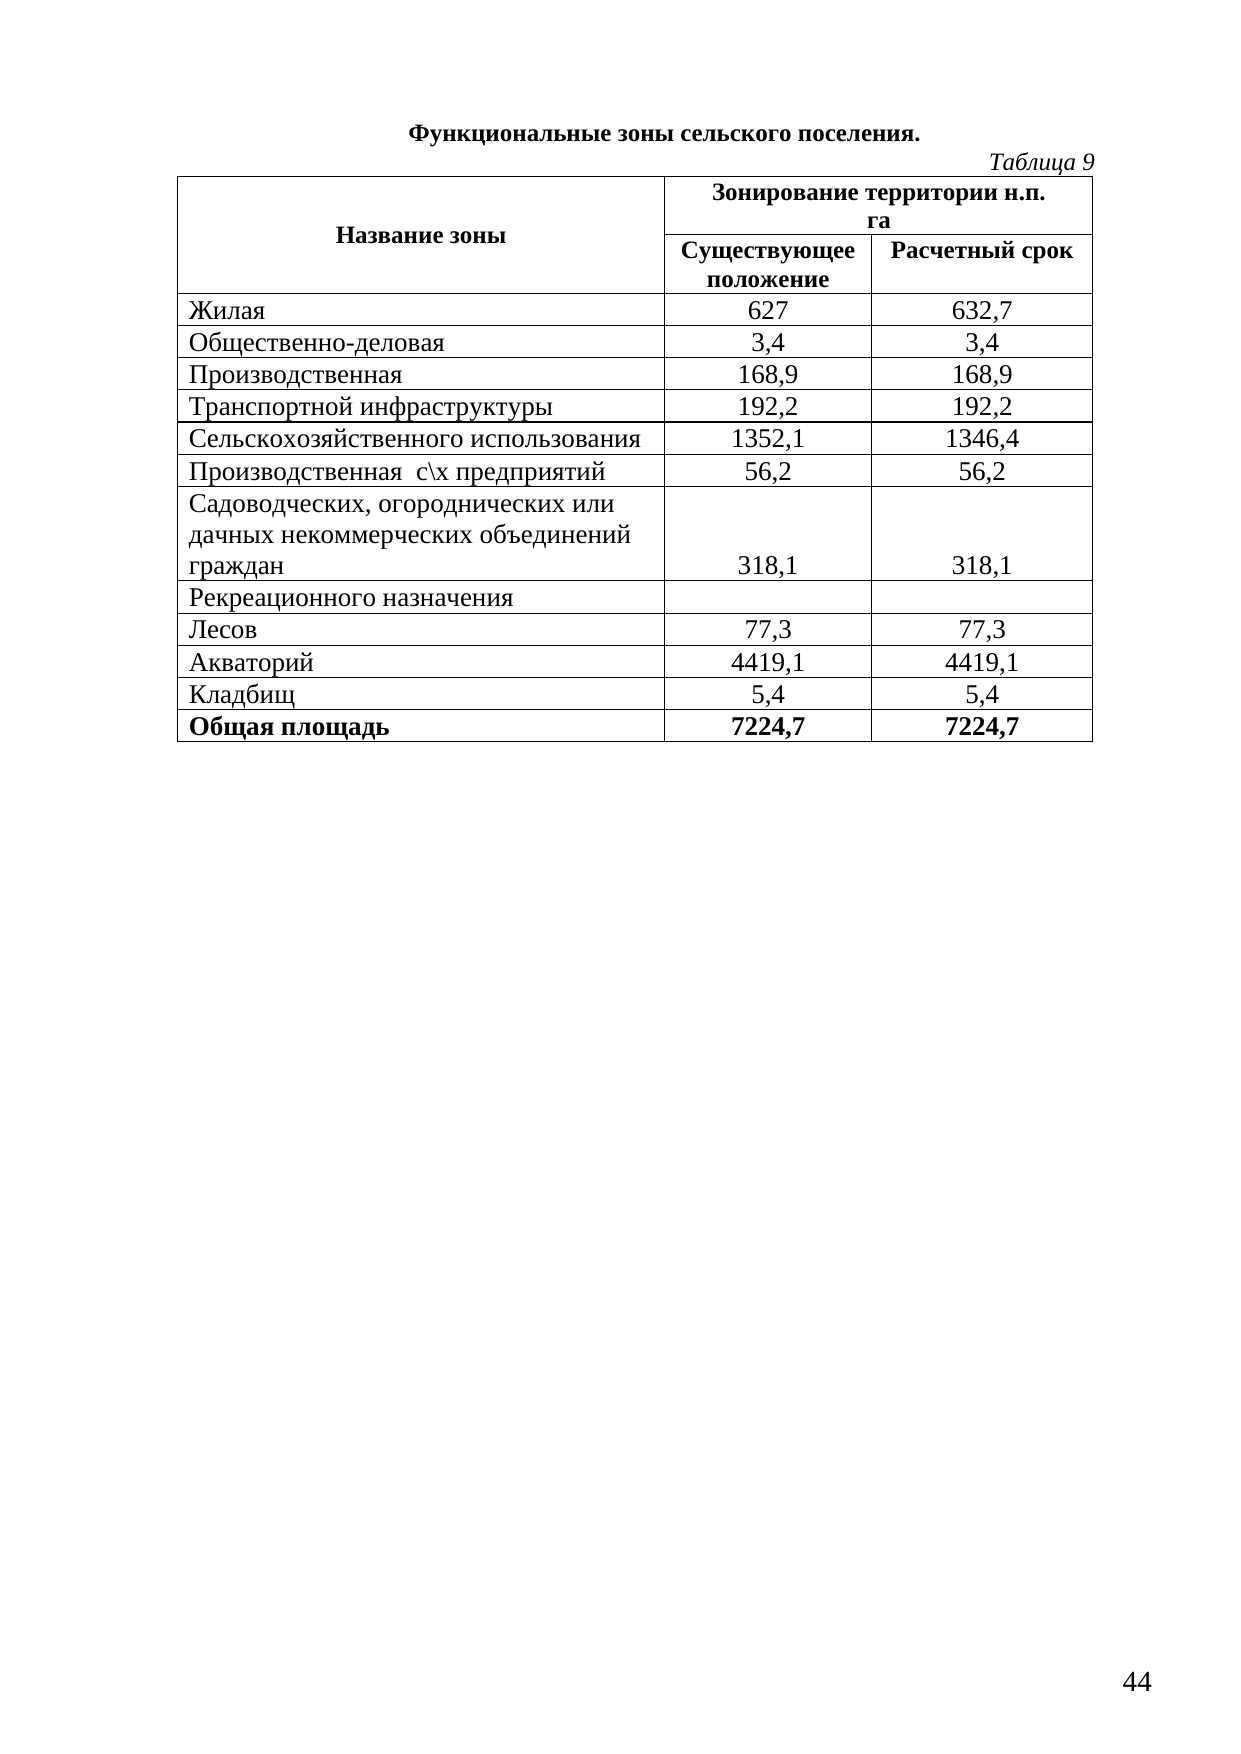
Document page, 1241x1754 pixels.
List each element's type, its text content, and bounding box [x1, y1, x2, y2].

table_cell Существующее положение [665, 235, 871, 293]
table_cell 77,3 [665, 614, 871, 645]
table_cell 627 [665, 294, 871, 325]
table_cell 168,9 [872, 358, 1092, 389]
table_cell 7224,7 [665, 710, 871, 741]
table_cell 3,4 [665, 326, 871, 357]
table_cell 4419,1 [665, 646, 871, 677]
table_cell 632,7 [872, 294, 1092, 325]
table_cell [872, 581, 1092, 612]
table_cell Транспортной инфраструктуры [178, 390, 664, 421]
table_cell Общественно-деловая [178, 326, 664, 357]
text Функциональные зоны сельского поселения. [177, 118, 1152, 147]
table_cell 192,2 [665, 390, 871, 421]
table_cell 1346,4 [872, 423, 1092, 454]
table_cell [665, 581, 871, 612]
table_cell 3,4 [872, 326, 1092, 357]
table_cell Производственная [178, 358, 664, 389]
table_cell 192,2 [872, 390, 1092, 421]
text Таблица 9 [915, 147, 1152, 176]
table_cell 4419,1 [872, 646, 1092, 677]
table_cell Лесов [178, 614, 664, 645]
table_header Зонирование территории н.п. га [665, 177, 1092, 234]
table_cell 56,2 [665, 455, 871, 486]
table_cell Расчетный срок [872, 235, 1092, 293]
table_cell Акваторий [178, 646, 664, 677]
table_cell 5,4 [872, 678, 1092, 709]
table_cell 7224,7 [872, 710, 1092, 741]
table_cell 56,2 [872, 455, 1092, 486]
table_cell 168,9 [665, 358, 871, 389]
table_cell 77,3 [872, 614, 1092, 645]
table_header Название зоны [178, 177, 664, 293]
table_cell Жилая [178, 294, 664, 325]
table_cell 1352,1 [665, 423, 871, 454]
table_cell 318,1 [872, 487, 1092, 580]
table_cell Кладбищ [178, 678, 664, 709]
table_cell Рекреационного назначения [178, 581, 664, 612]
table_cell Сельскохозяйственного использования [178, 423, 664, 454]
table_cell Производственная с\х предприятий [178, 455, 664, 486]
table_cell 5,4 [665, 678, 871, 709]
table_cell 318,1 [665, 487, 871, 580]
table_cell Садоводческих, огороднических или дачных некоммерческих объединений граждан [178, 487, 664, 580]
table_cell Общая площадь [178, 710, 664, 741]
